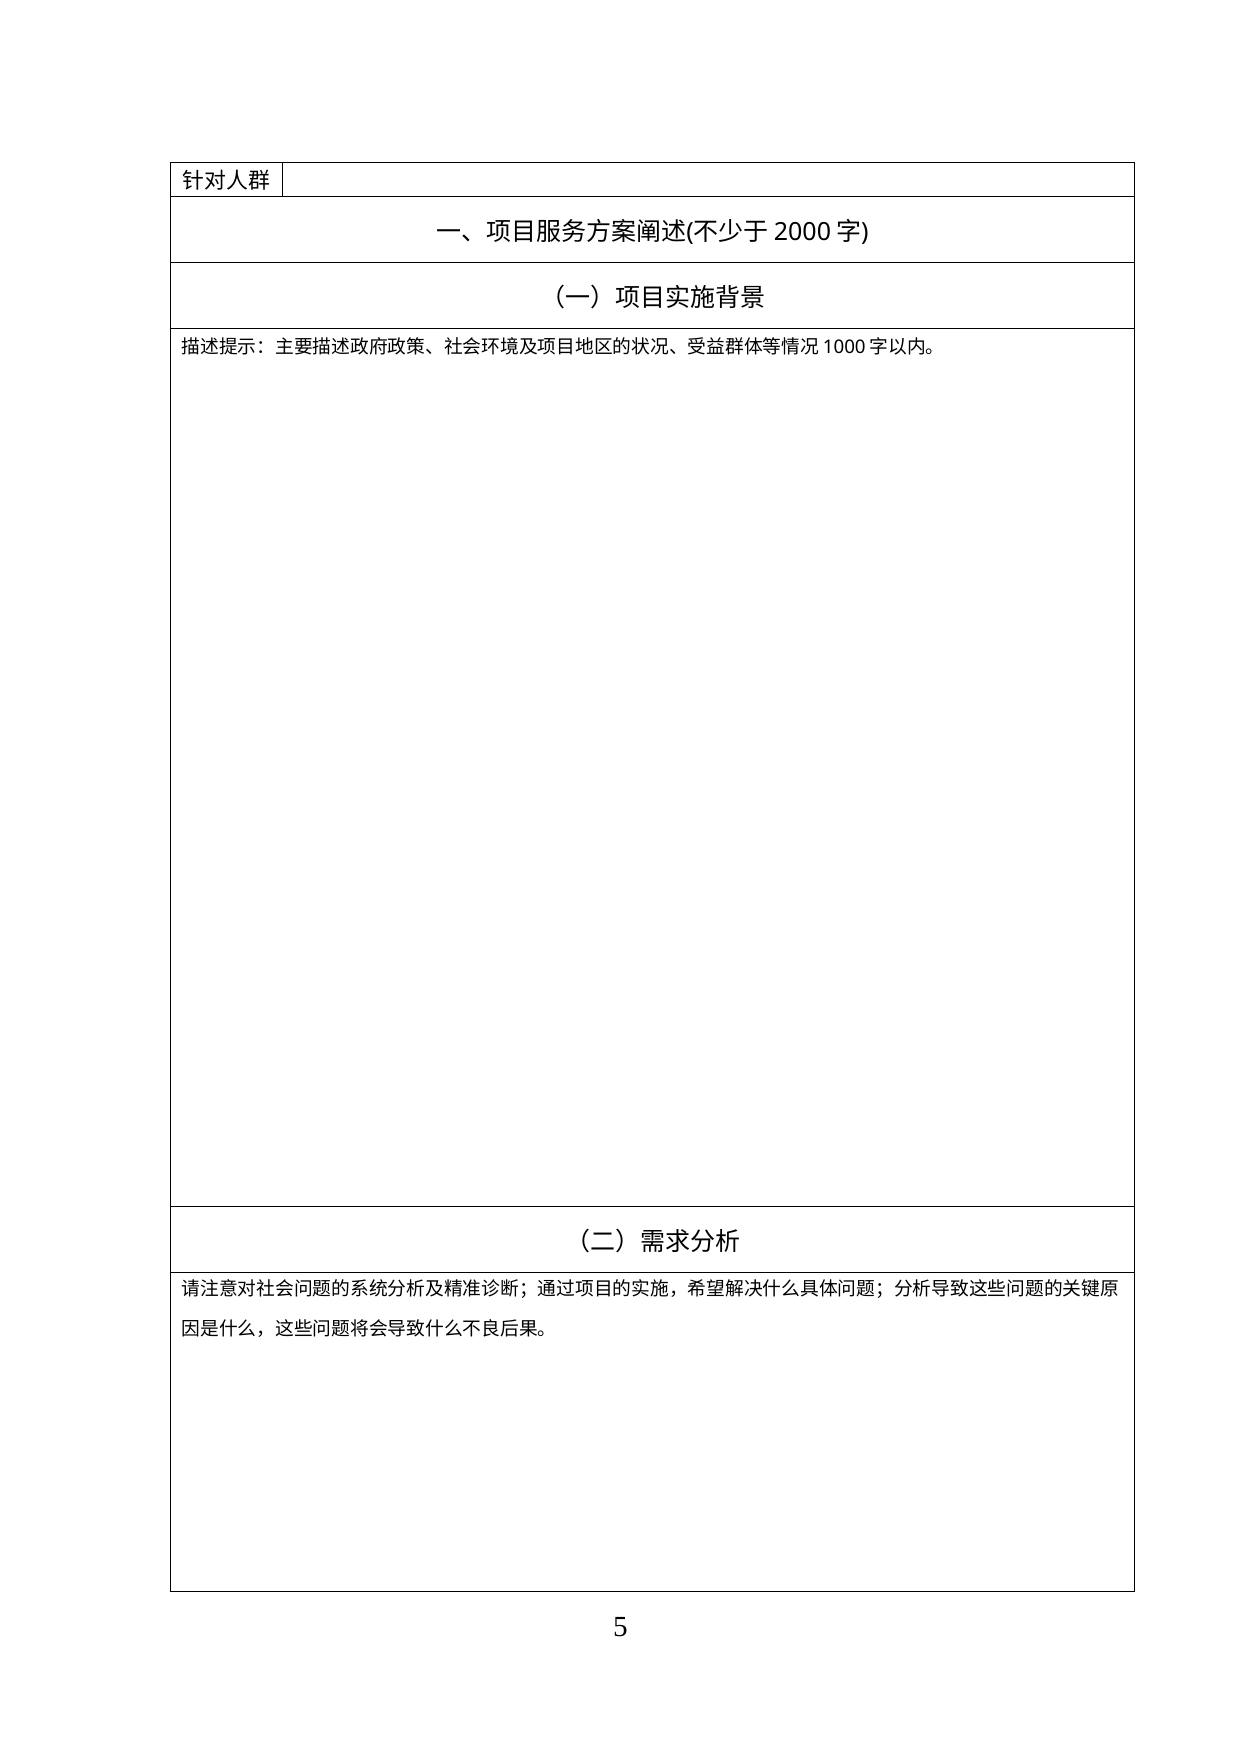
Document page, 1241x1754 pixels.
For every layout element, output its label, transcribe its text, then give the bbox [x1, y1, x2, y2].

table_cell （一）项目实施背景 [171, 263, 1134, 328]
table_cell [171, 1273, 1134, 1591]
table_cell 一、项目服务方案阐述(不少于2000字) [171, 197, 1134, 262]
table_cell 描述提示：主要描述政府政策、社会环境及项目地区的状况、受益群体等情况1000字以内。 [171, 329, 1134, 1206]
table_cell （二）需求分析 [171, 1207, 1134, 1272]
table_cell [283, 163, 1134, 196]
table_cell 具体服务针对人群 [171, 163, 282, 196]
